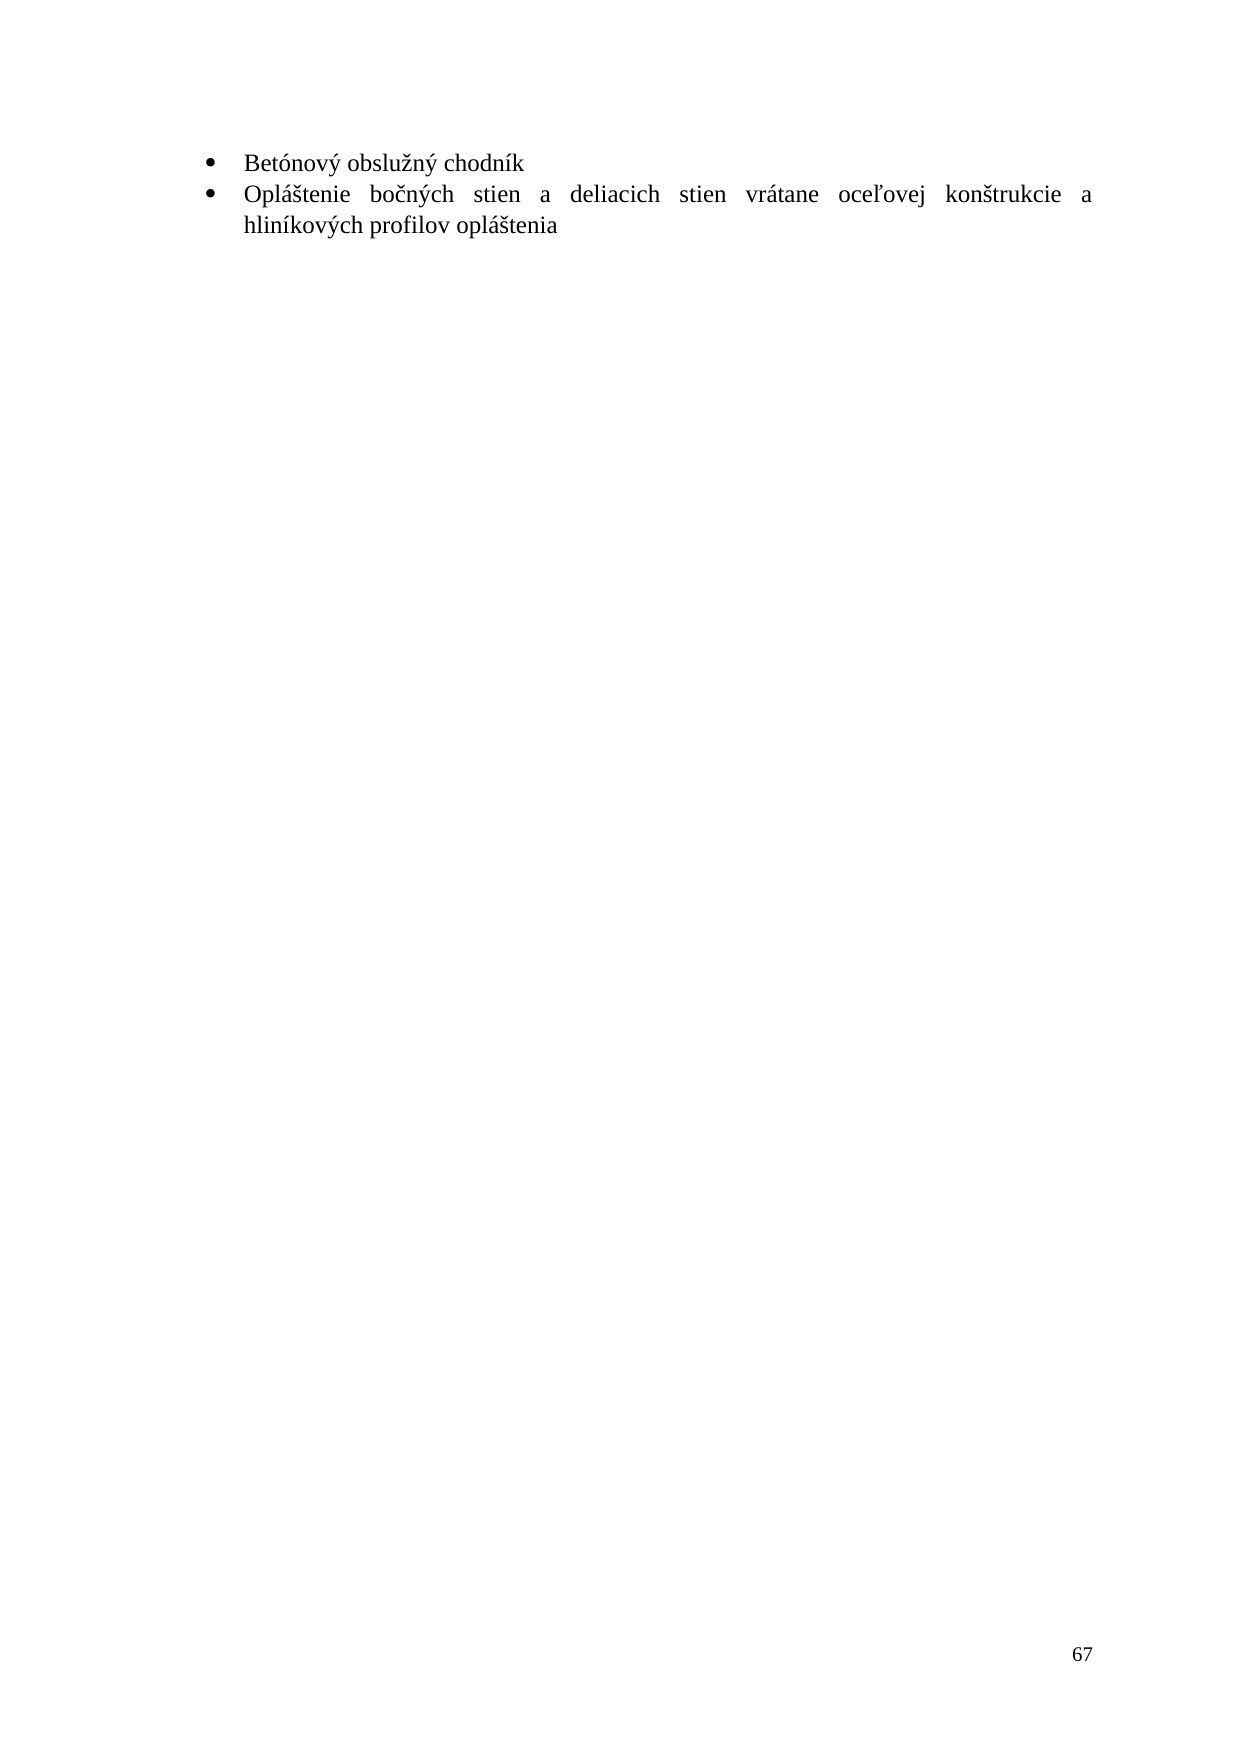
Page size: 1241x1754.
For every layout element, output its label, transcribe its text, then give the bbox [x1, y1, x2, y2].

list Betónový obslužný chodník [206, 148, 1093, 176]
list Opláštenie bočných stien a deliacich stien vrátane oceľovej konštrukcie a hliníkových profilov opláštenia [206, 179, 1093, 238]
